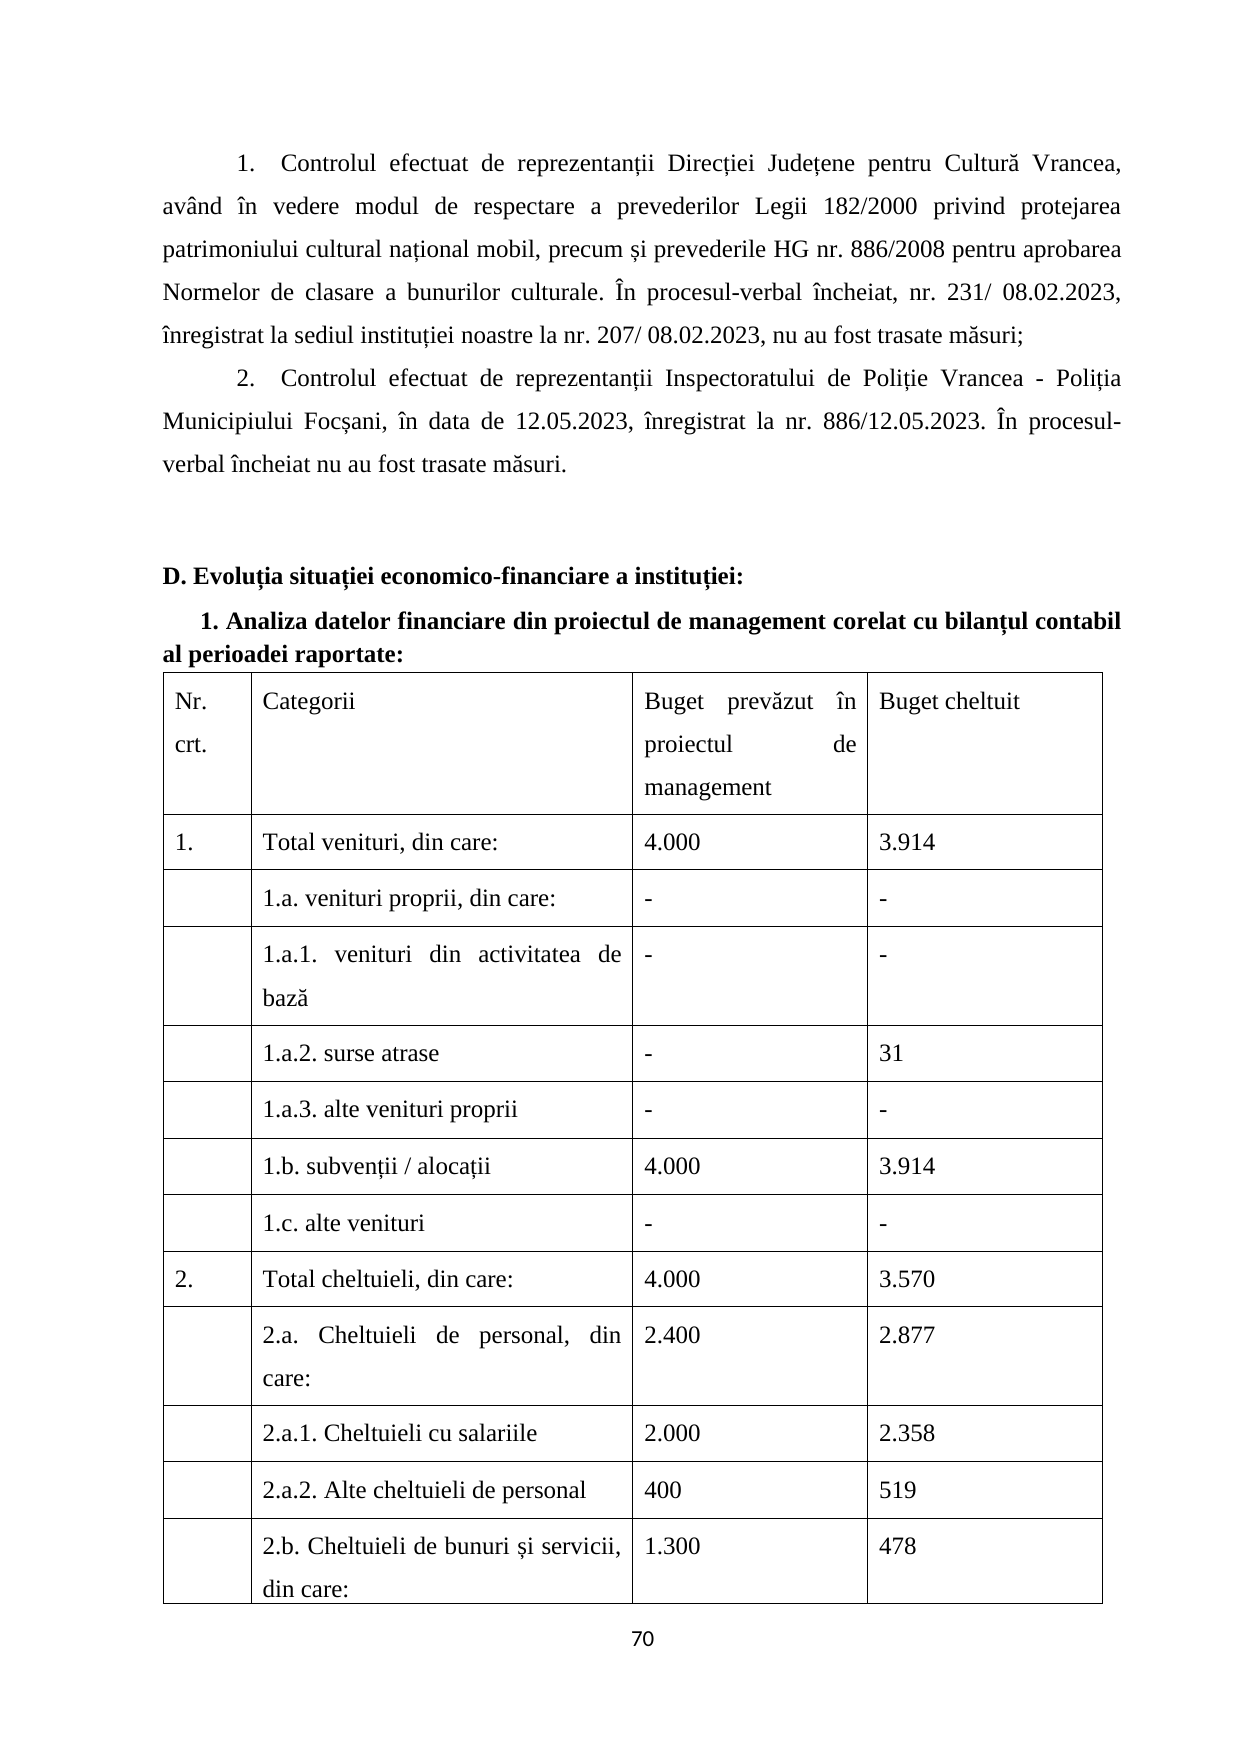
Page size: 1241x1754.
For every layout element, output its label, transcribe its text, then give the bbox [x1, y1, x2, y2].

table_cell [164, 1519, 251, 1603]
table_cell 478 [868, 1519, 1102, 1603]
table_cell 4.000 [633, 1139, 867, 1194]
table_cell - [868, 927, 1102, 1024]
table_cell [164, 1307, 251, 1405]
table_cell [164, 1406, 251, 1461]
table_cell 400 [633, 1462, 867, 1518]
list Controlul efectuat de reprezentanții Inspectoratului de Poliție Vrancea - Poliția Municipiului Focșani, în data de 12.05.2023, înregistrat la nr. 886/12.05.2023. În procesul-verbal încheiat nu au fost trasate măsuri. [162, 363, 1122, 478]
table_cell [164, 927, 251, 1024]
table_cell - [868, 1195, 1102, 1251]
table_cell - [633, 1082, 867, 1138]
table_cell - [868, 870, 1102, 926]
table_cell 1.a.2. surse atrase [252, 1026, 632, 1081]
table_header Buget cheltuit [868, 673, 1102, 814]
table_cell 1.c. alte venituri [252, 1195, 632, 1251]
table_cell 3.914 [868, 815, 1102, 869]
table_cell 3.570 [868, 1252, 1102, 1306]
table_cell 1.a.3. alte venituri proprii [252, 1082, 632, 1138]
table_cell 1. [164, 815, 251, 869]
table_cell - [633, 870, 867, 926]
table_cell 2.b. Cheltuieli de bunuri și servicii, din care: [252, 1519, 632, 1603]
table_cell - [633, 1026, 867, 1081]
table_cell [164, 1082, 251, 1138]
table_cell 519 [868, 1462, 1102, 1518]
table_cell 2.877 [868, 1307, 1102, 1405]
table_cell - [633, 927, 867, 1024]
table_cell [164, 1139, 251, 1194]
text 1. Analiza datelor financiare din proiectul de management corelat cu bilanțul contabil al perioadei raportate: [162, 606, 1122, 668]
table_cell - [633, 1195, 867, 1251]
table_cell 3.914 [868, 1139, 1102, 1194]
table_cell 2.a.2. Alte cheltuieli de personal [252, 1462, 632, 1518]
table_cell 2.a. Cheltuieli de personal, din care: [252, 1307, 632, 1405]
table_cell 2.400 [633, 1307, 867, 1405]
table_cell 4.000 [633, 1252, 867, 1306]
table_cell [164, 1195, 251, 1251]
table_cell 1.b. subvenții / alocații [252, 1139, 632, 1194]
table_cell 1.a. venituri proprii, din care: [252, 870, 632, 926]
table_header Nr. crt. [164, 673, 251, 814]
table_cell 4.000 [633, 815, 867, 869]
table_cell Total cheltuieli, din care: [252, 1252, 632, 1306]
table_cell 2. [164, 1252, 251, 1306]
table_cell [164, 1462, 251, 1518]
table_cell 31 [868, 1026, 1102, 1081]
table_header Buget prevăzut în proiectul de management [633, 673, 867, 814]
table_cell 2.a.1. Cheltuieli cu salariile [252, 1406, 632, 1461]
table_header Categorii [252, 673, 632, 814]
list Controlul efectuat de reprezentanții Direcției Județene pentru Cultură Vrancea, având în vedere modul de respectare a prevederilor Legii 182/2000 privind protejarea patrimoniului cultural național mobil, precum și prevederile HG nr. 886/2008 pentru aprobarea Normelor de clasare a bunurilor culturale. În procesul-verbal încheiat, nr. 231/ 08.02.2023, înregistrat la sediul instituției noastre la nr. 207/ 08.02.2023, nu au fost trasate măsuri; [162, 148, 1122, 349]
table_cell 1.a.1. venituri din activitatea de bază [252, 927, 632, 1024]
table_cell 1.300 [633, 1519, 867, 1603]
table_cell [164, 870, 251, 926]
subtitle D. Evoluția situației economico-financiare a instituției: [162, 561, 1122, 589]
table_cell 2.000 [633, 1406, 867, 1461]
table_cell - [868, 1082, 1102, 1138]
table_cell [164, 1026, 251, 1081]
table_cell Total venituri, din care: [252, 815, 632, 869]
table_cell 2.358 [868, 1406, 1102, 1461]
